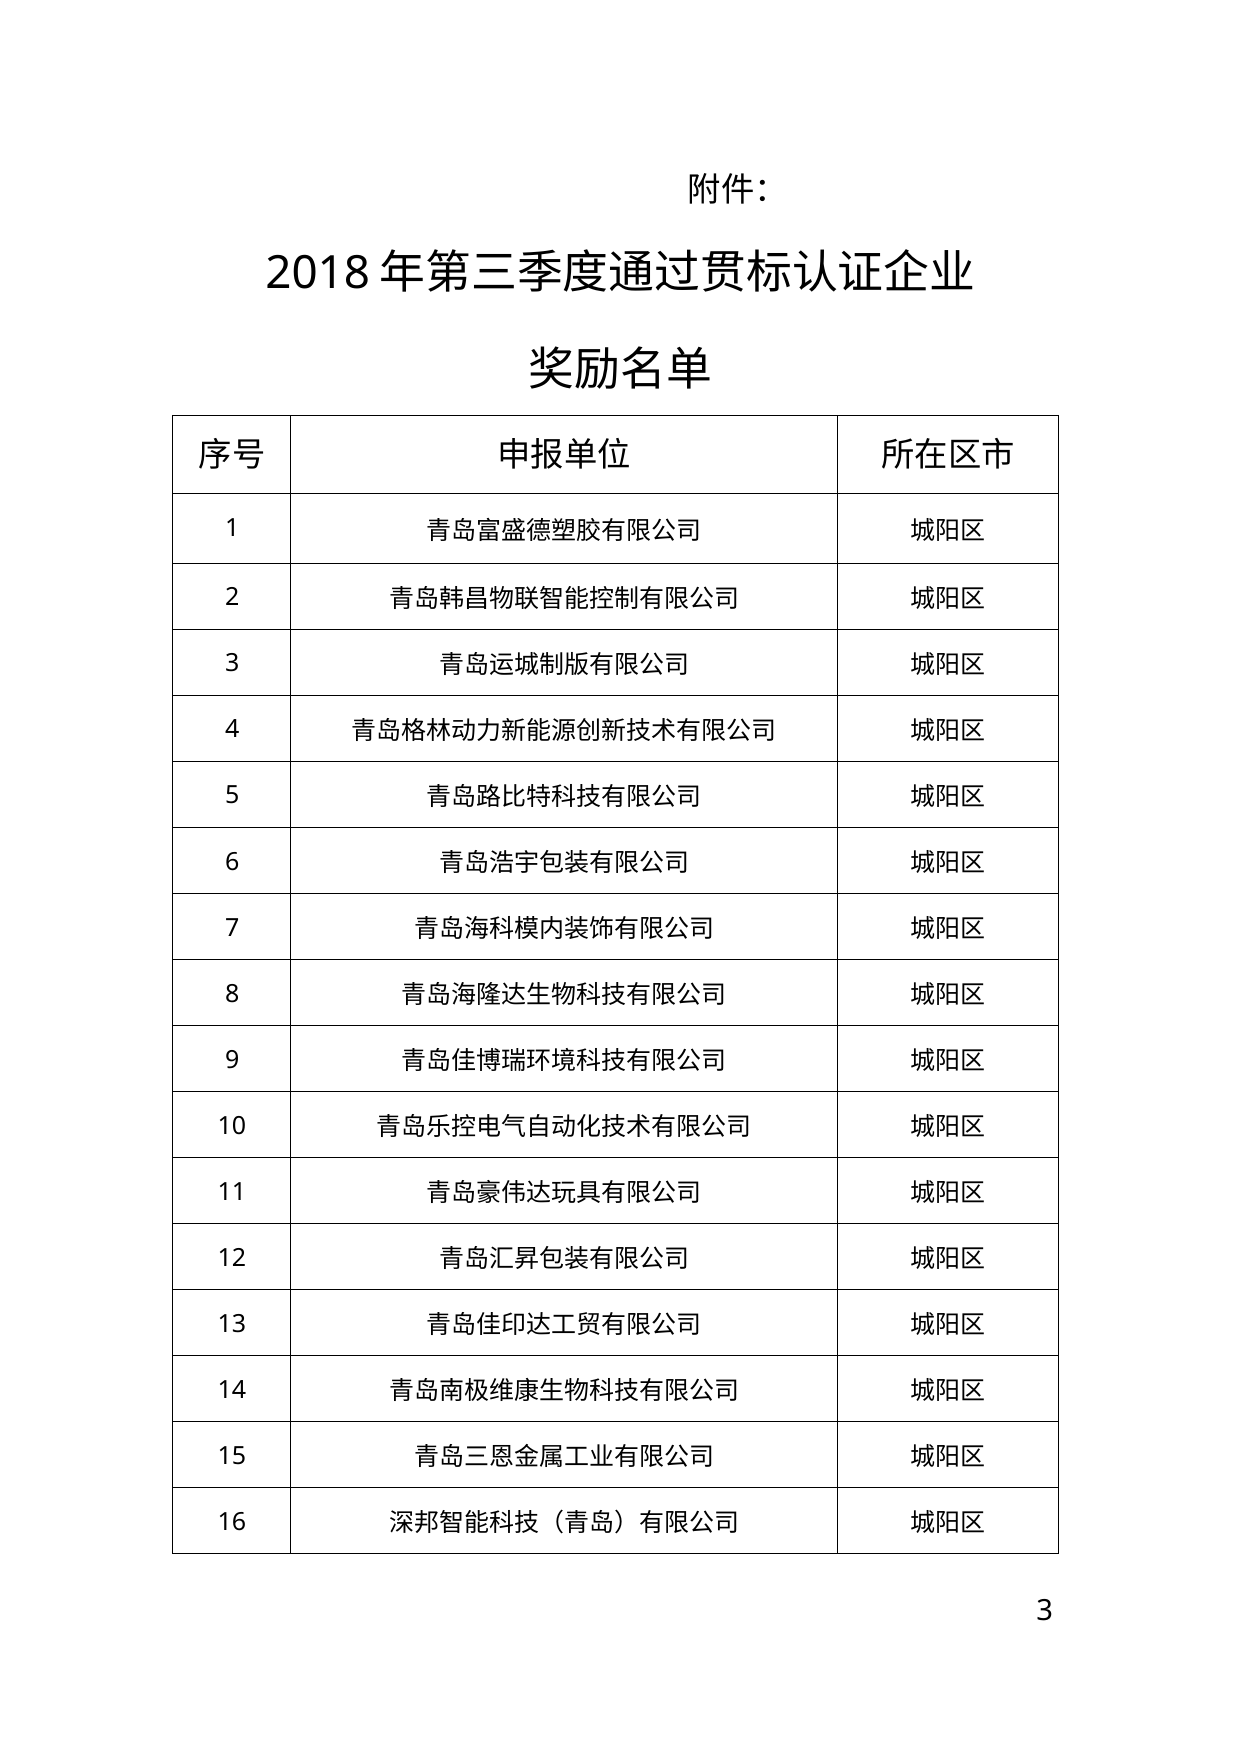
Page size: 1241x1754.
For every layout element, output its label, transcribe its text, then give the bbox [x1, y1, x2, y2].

table_header 所在区市 [838, 416, 1058, 493]
table_cell 青岛韩昌物联智能控制有限公司 [291, 564, 837, 629]
table_cell 15 [173, 1422, 290, 1487]
table_cell 2 [173, 564, 290, 629]
table_cell 城阳区 [838, 494, 1058, 563]
table_cell 青岛海科模内装饰有限公司 [291, 894, 837, 959]
table_cell 11 [173, 1158, 290, 1223]
table_cell 城阳区 [838, 1356, 1058, 1421]
text 2018年10月26日附件： [187, 155, 1053, 220]
table_cell 城阳区 [838, 564, 1058, 629]
table_cell 16 [173, 1488, 290, 1553]
table_cell 7 [173, 894, 290, 959]
table_cell 青岛汇昇包装有限公司 [291, 1224, 837, 1289]
table_cell 青岛海隆达生物科技有限公司 [291, 960, 837, 1025]
table_cell 4 [173, 696, 290, 761]
table_cell 城阳区 [838, 960, 1058, 1025]
table_cell 城阳区 [838, 1092, 1058, 1157]
table_cell 5 [173, 762, 290, 827]
table_cell 9 [173, 1026, 290, 1091]
table_cell 深邦智能科技（青岛）有限公司 [291, 1488, 837, 1553]
table_cell 青岛路比特科技有限公司 [291, 762, 837, 827]
table_header 序号 [173, 416, 290, 493]
table_cell 城阳区 [838, 1026, 1058, 1091]
table_cell 14 [173, 1356, 290, 1421]
table_cell 青岛乐控电气自动化技术有限公司 [291, 1092, 837, 1157]
text 2018年第三季度通过贯标认证企业 [187, 220, 1053, 317]
table_cell 6 [173, 828, 290, 893]
table_cell 城阳区 [838, 1290, 1058, 1355]
table_cell 城阳区 [838, 630, 1058, 695]
table_cell 青岛浩宇包装有限公司 [291, 828, 837, 893]
table_cell 青岛富盛德塑胶有限公司 [291, 494, 837, 563]
table_cell 3 [173, 630, 290, 695]
table_cell 城阳区 [838, 762, 1058, 827]
table_header 申报单位 [291, 416, 837, 493]
table_cell 1 [173, 494, 290, 563]
table_cell 青岛运城制版有限公司 [291, 630, 837, 695]
table_cell 城阳区 [838, 894, 1058, 959]
table_cell 城阳区 [838, 1422, 1058, 1487]
table_cell 城阳区 [838, 1488, 1058, 1553]
table_cell 13 [173, 1290, 290, 1355]
table_cell 青岛三恩金属工业有限公司 [291, 1422, 837, 1487]
table_cell 城阳区 [838, 828, 1058, 893]
table_cell 青岛格林动力新能源创新技术有限公司 [291, 696, 837, 761]
table_cell 8 [173, 960, 290, 1025]
table_cell 城阳区 [838, 1158, 1058, 1223]
table_cell 青岛豪伟达玩具有限公司 [291, 1158, 837, 1223]
table_cell 青岛佳印达工贸有限公司 [291, 1290, 837, 1355]
text 奖励名单 [187, 317, 1053, 415]
table_cell 青岛佳博瑞环境科技有限公司 [291, 1026, 837, 1091]
table_cell 城阳区 [838, 1224, 1058, 1289]
table_cell 10 [173, 1092, 290, 1157]
table_cell 城阳区 [838, 696, 1058, 761]
table_cell 青岛南极维康生物科技有限公司 [291, 1356, 837, 1421]
table_cell 12 [173, 1224, 290, 1289]
